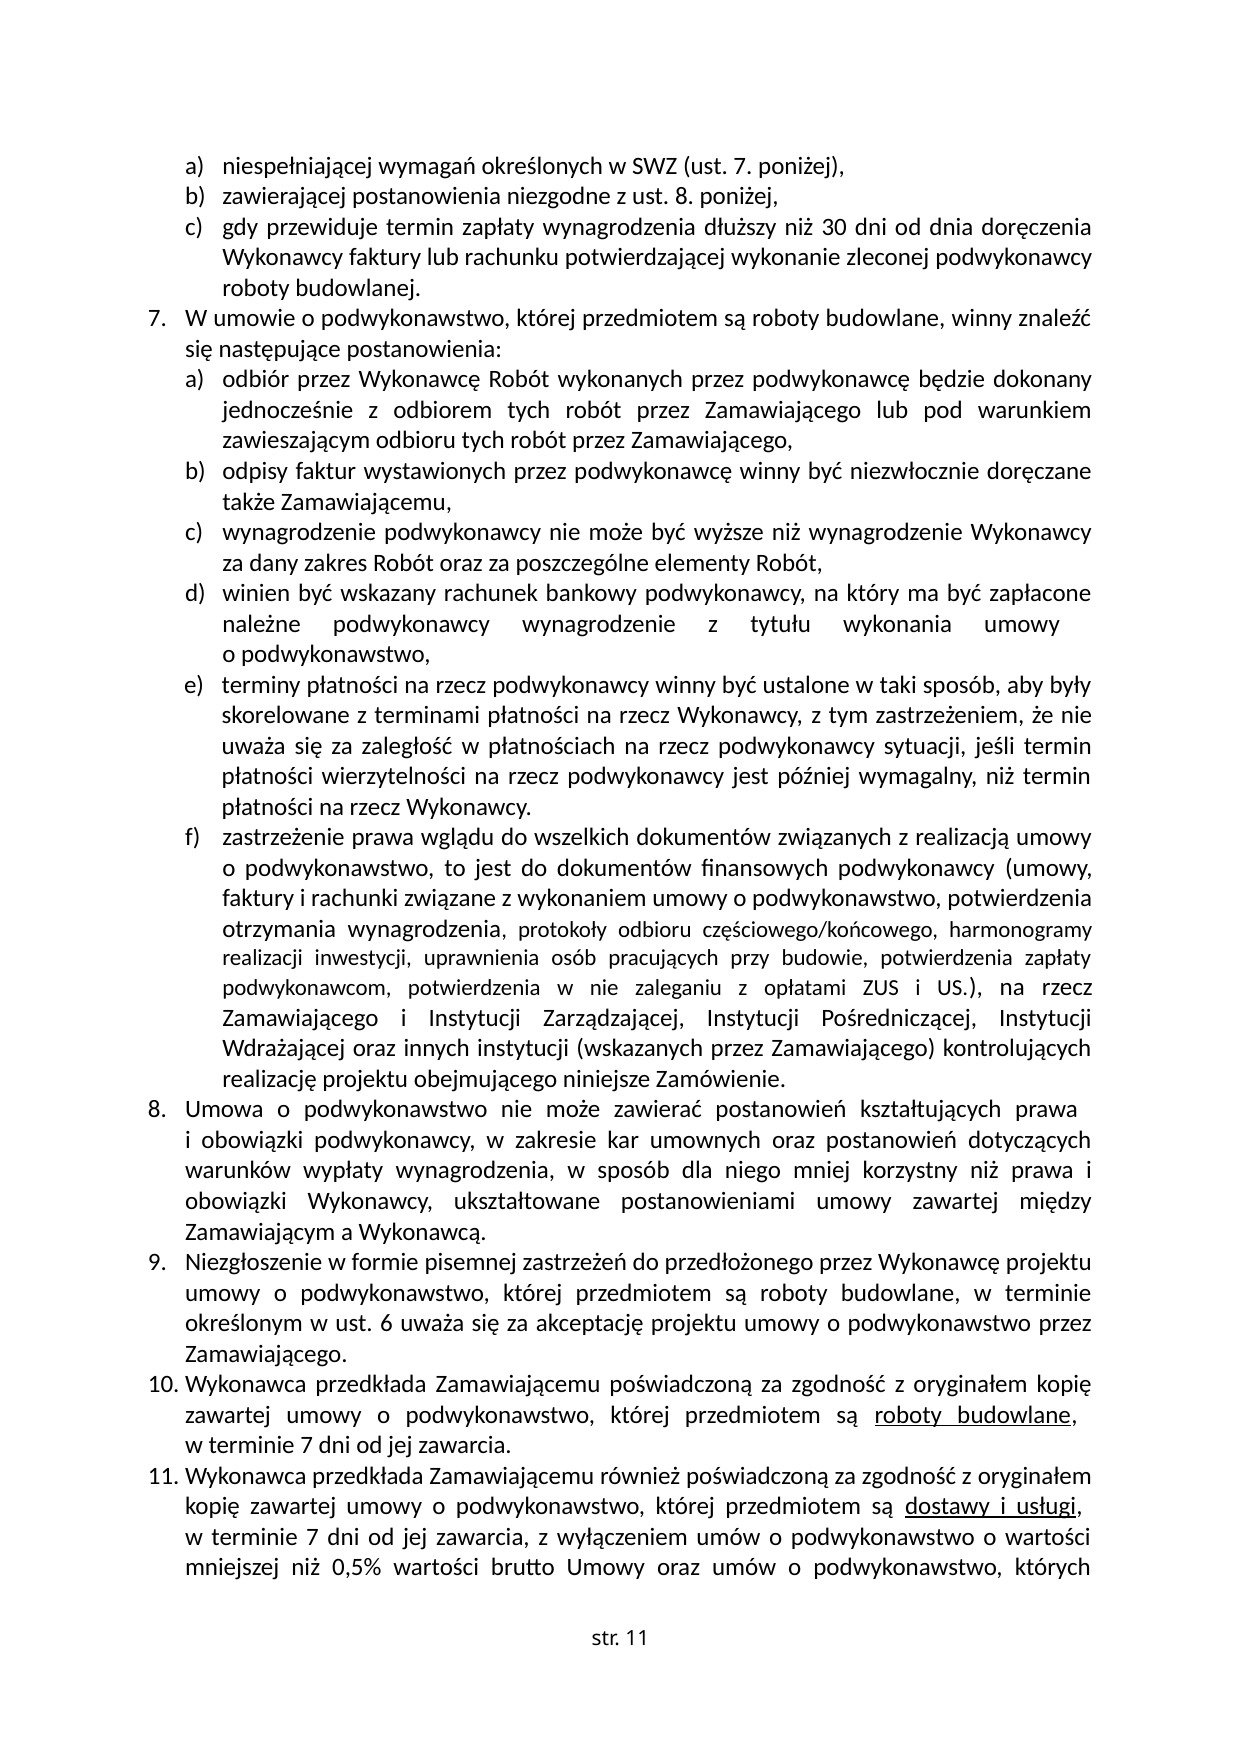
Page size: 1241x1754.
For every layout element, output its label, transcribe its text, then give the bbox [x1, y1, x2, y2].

list odpisy faktur wystawionych przez podwykonawcę winny być niezwłocznie doręczane także Zamawiającemu, [185, 455, 1093, 516]
list zawierającej postanowienia niezgodne z ust. 8. poniżej, [185, 181, 1093, 211]
list Niezgłoszenie w formie pisemnej zastrzeżeń do przedłożonego przez Wykonawcę projektu umowy o podwykonawstwo, której przedmiotem są roboty budowlane, w terminie określonym w ust. 6 uważa się za akceptację projektu umowy o podwykonawstwo przez Zamawiającego. [148, 1246, 1093, 1368]
list terminy płatności na rzecz podwykonawcy winny być ustalone w taki sposób, aby były skorelowane z terminami płatności na rzecz Wykonawcy, z tym zastrzeżeniem, że nie uważa się za zaległość w płatnościach na rzecz podwykonawcy sytuacji, jeśli termin płatności wierzytelności na rzecz podwykonawcy jest później wymagalny, niż termin płatności na rzecz Wykonawcy. [184, 669, 1093, 821]
list odbiór przez Wykonawcę Robót wykonanych przez podwykonawcę będzie dokonany jednocześnie z odbiorem tych robót przez Zamawiającego lub pod warunkiem zawieszającym odbioru tych robót przez Zamawiającego, [185, 364, 1093, 455]
list winien być wskazany rachunek bankowy podwykonawcy, na który ma być zapłacone należne podwykonawcy wynagrodzenie z tytułu wykonania umowy o podwykonawstwo, [185, 577, 1093, 669]
list zastrzeżenie prawa wglądu do wszelkich dokumentów związanych z realizacją umowy o podwykonawstwo, to jest do dokumentów finansowych podwykonawcy (umowy, faktury i rachunki związane z wykonaniem umowy o podwykonawstwo, potwierdzenia otrzymania wynagrodzenia, protokoły odbioru częściowego/końcowego, harmonogramy realizacji inwestycji, uprawnienia osób pracujących przy budowie, potwierdzenia zapłaty podwykonawcom, potwierdzenia w nie zaleganiu z opłatami ZUS i US.), na rzecz Zamawiającego i Instytucji Zarządzającej, Instytucji Pośredniczącej, Instytucji Wdrażającej oraz innych instytucji (wskazanych przez Zamawiającego) kontrolujących realizację projektu obejmującego niniejsze Zamówienie. [185, 821, 1093, 1094]
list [148, 1460, 1093, 1582]
list wynagrodzenie podwykonawcy nie może być wyższe niż wynagrodzenie Wykonawcy za dany zakres Robót oraz za poszczególne elementy Robót, [185, 516, 1093, 577]
list Wykonawca przedkłada Zamawiającemu poświadczoną za zgodność z oryginałem kopię zawartej umowy o podwykonawstwo, której przedmiotem są roboty budowlane, w terminie 7 dni od jej zawarcia. [148, 1368, 1093, 1460]
list W umowie o podwykonawstwo, której przedmiotem są roboty budowlane, winny znaleźć się następujące postanowienia: [148, 303, 1093, 364]
list Umowa o podwykonawstwo nie może zawierać postanowień kształtujących prawa i obowiązki podwykonawcy, w zakresie kar umownych oraz postanowień dotyczących warunków wypłaty wynagrodzenia, w sposób dla niego mniej korzystny niż prawa i obowiązki Wykonawcy, ukształtowane postanowieniami umowy zawartej między Zamawiającym a Wykonawcą. [148, 1094, 1093, 1246]
list gdy przewiduje termin zapłaty wynagrodzenia dłuższy niż 30 dni od dnia doręczenia Wykonawcy faktury lub rachunku potwierdzającej wykonanie zleconej podwykonawcy roboty budowlanej. [185, 211, 1093, 303]
list niespełniającej wymagań określonych w SWZ (ust. 7. poniżej), [185, 150, 1093, 181]
